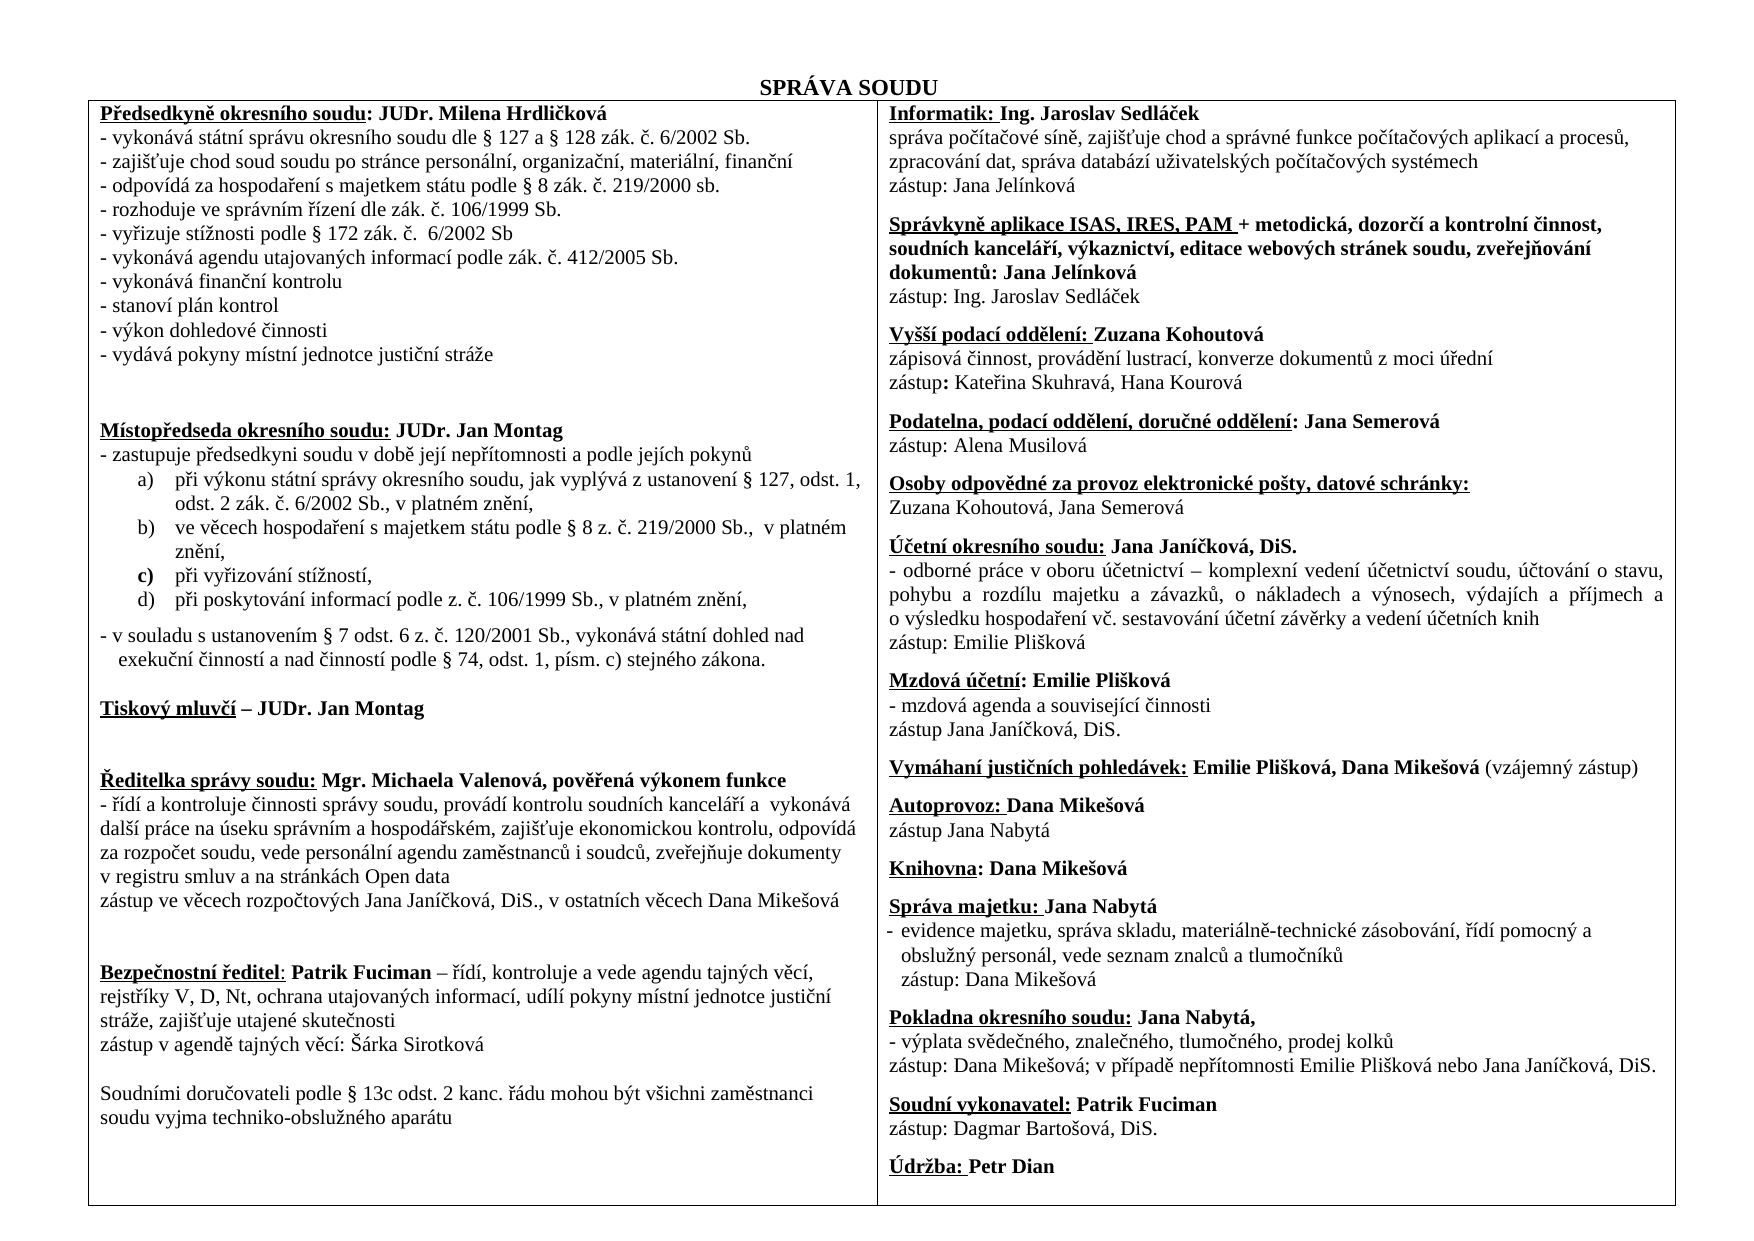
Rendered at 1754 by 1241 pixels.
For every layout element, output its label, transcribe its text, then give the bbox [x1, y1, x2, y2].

text SPRÁVA SOUDU [148, 73, 1624, 100]
table_header Předsedkyně okresního soudu: JUDr. Milena Hrdličková - vykonává státní správu okresního soudu dle § 127 a § 128 zák. č. 6/2002 Sb. - zajišťuje chod soud soudu po stránce personální, organizační, materiální, finanční - odpovídá za hospodaření s majetkem státu podle § 8 zák. č. 219/2000 sb. - rozhoduje ve správním řízení dle zák. č. 106/1999 Sb. - vyřizuje stížnosti podle § 172 zák. č. 6/2002 Sb - vykonává agendu utajovaných informací podle zák. č. 412/2005 Sb. - vykonává finanční kontrolu - stanoví plán kontrol - výkon dohledové činnosti - vydává pokyny místní jednotce justiční stráže Místopředseda okresního soudu: JUDr. Jan Montag - zastupuje předsedkyni soudu v době její nepřítomnosti a podle jejích pokynů při výkonu státní správy okresního soudu, jak vyplývá z ustanovení § 127, odst. 1, odst. 2 zák. č. 6/2002 Sb., v platném znění, ve věcech hospodaření s majetkem státu podle § 8 z. č. 219/2000 Sb., v platném znění, při vyřizování stížností, při poskytování informací podle z. č. 106/1999 Sb., v platném znění, - v souladu s ustanovením § 7 odst. 6 z. č. 120/2001 Sb., vykonává státní dohled nad exekuční činností a nad činností podle § 74, odst. 1, písm. c) stejného zákona. Tiskový mluvčí – JUDr. Jan Montag Ředitelka správy soudu: Mgr. Michaela Valenová, pověřená výkonem funkce - řídí a kontroluje činnosti správy soudu, provádí kontrolu soudních kanceláří a vykonává další práce na úseku správním a hospodářském, zajišťuje ekonomickou kontrolu, odpovídá za rozpočet soudu, vede personální agendu zaměstnanců i soudců, zveřejňuje dokumenty v registru smluv a na stránkách Open data zástup ve věcech rozpočtových Jana Janíčková, DiS., v ostatních věcech Dana Mikešová Bezpečnostní ředitel: Patrik Fuciman – řídí, kontroluje a vede agendu tajných věcí, rejstříky V, D, Nt, ochrana utajovaných informací, udílí pokyny místní jednotce justiční stráže, zajišťuje utajené skutečnosti zástup v agendě tajných věcí: Šárka Sirotková Soudními doručovateli podle § 13c odst. 2 kanc. řádu mohou být všichni zaměstnanci soudu vyjma techniko-obslužného aparátu [89, 101, 877, 1204]
table_header Informatik: Ing. Jaroslav Sedláček správa počítačové síně, zajišťuje chod a správné funkce počítačových aplikací a procesů, zpracování dat, správa databází uživatelských počítačových systémech zástup: Jana Jelínková Správkyně aplikace ISAS, IRES, PAM + metodická, dozorčí a kontrolní činnost, soudních kanceláří, výkaznictví, editace webových stránek soudu, zveřejňování dokumentů: Jana Jelínková zástup: Ing. Jaroslav Sedláček Vyšší podací oddělení: Zuzana Kohoutová zápisová činnost, provádění lustrací, konverze dokumentů z moci úřední zástup: Kateřina Skuhravá, Hana Kourová Podatelna, podací oddělení, doručné oddělení: Jana Semerová zástup: Alena Musilová Osoby odpovědné za provoz elektronické pošty, datové schránky: Zuzana Kohoutová, Jana Semerová Účetní okresního soudu: Jana Janíčková, DiS. - odborné práce v oboru účetnictví – komplexní vedení účetnictví soudu, účtování o stavu, pohybu a rozdílu majetku a závazků, o nákladech a výnosech, výdajích a příjmech a o výsledku hospodaření vč. sestavování účetní závěrky a vedení účetních knih zástup: Emilie Plišková Mzdová účetní: Emilie Plišková - mzdová agenda a související činnosti zástup Jana Janíčková, DiS. Vymáhaní justičních pohledávek: Emilie Plišková, Dana Mikešová (vzájemný zástup) Autoprovoz: Dana Mikešová zástup Jana Nabytá Knihovna: Dana Mikešová Správa majetku: Jana Nabytá evidence majetku, správa skladu, materiálně-technické zásobování, řídí pomocný a obslužný personál, vede seznam znalců a tlumočníků zástup: Dana Mikešová Pokladna okresního soudu: Jana Nabytá, - výplata svědečného, znalečného, tlumočného, prodej kolků zástup: Dana Mikešová; v případě nepřítomnosti Emilie Plišková nebo Jana Janíčková, DiS. Soudní vykonavatel: Patrik Fuciman zástup: Dagmar Bartošová, DiS. Údržba: Petr Dian [878, 101, 1675, 1204]
